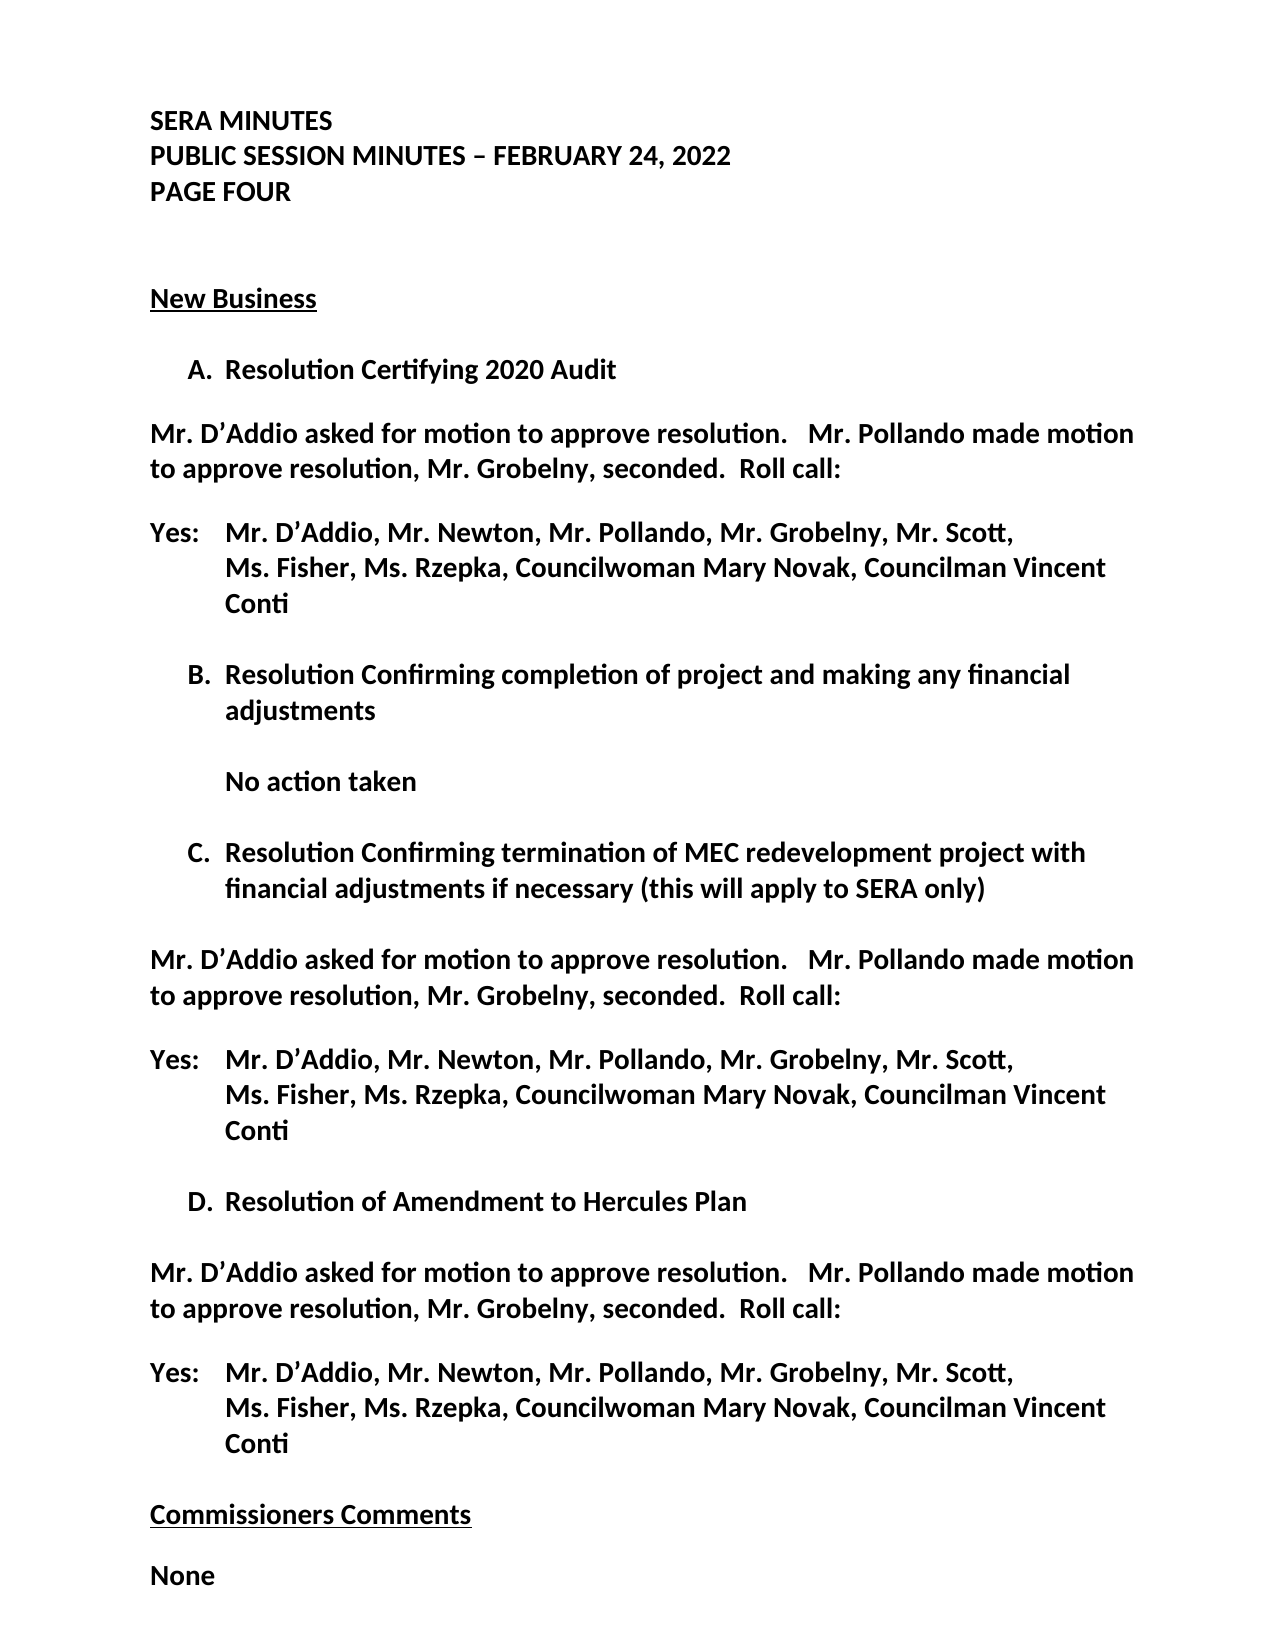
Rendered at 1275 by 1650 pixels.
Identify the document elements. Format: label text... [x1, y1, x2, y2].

text Mr. D’Addio asked for motion to approve resolution. Mr. Pollando made motion to approve resolution, Mr. Grobelny, seconded. Roll call: [150, 1254, 1153, 1326]
list Resolution of Amendment to Hercules Plan [187, 1183, 1153, 1219]
text Mr. D’Addio asked for motion to approve resolution. Mr. Pollando made motion to approve resolution, Mr. Grobelny, seconded. Roll call: [150, 941, 1153, 1013]
text PAGE FOUR [150, 173, 1153, 208]
text SERA MINUTES PUBLIC SESSION MINUTES – FEBRUARY 24, 2022 [150, 102, 1153, 173]
text Ms. Fisher, Ms. Rzepka, Councilwoman Mary Novak, Councilman Vincent Conti [225, 1076, 1153, 1148]
text Yes: Mr. D’Addio, Mr. Newton, Mr. Pollando, Mr. Grobelny, Mr. Scott, [150, 514, 1153, 549]
list None [150, 1557, 1153, 1593]
list Resolution Confirming completion of project and making any financial adjustments [187, 656, 1153, 728]
text New Business [150, 280, 1153, 315]
text No action taken [225, 763, 1153, 799]
text Mr. D’Addio asked for motion to approve resolution. Mr. Pollando made motion to approve resolution, Mr. Grobelny, seconded. Roll call: [150, 415, 1153, 486]
text Yes: Mr. D’Addio, Mr. Newton, Mr. Pollando, Mr. Grobelny, Mr. Scott, [150, 1354, 1153, 1389]
text Commissioners Comments [150, 1496, 1153, 1532]
text Yes: Mr. D’Addio, Mr. Newton, Mr. Pollando, Mr. Grobelny, Mr. Scott, [150, 1041, 1153, 1076]
list Resolution Confirming termination of MEC redevelopment project with financial adjustments if necessary (this will apply to SERA only) [187, 834, 1153, 906]
text Ms. Fisher, Ms. Rzepka, Councilwoman Mary Novak, Councilman Vincent Conti [225, 1389, 1153, 1461]
text Ms. Fisher, Ms. Rzepka, Councilwoman Mary Novak, Councilman Vincent Conti [225, 549, 1153, 621]
list Resolution Certifying 2020 Audit [187, 351, 1153, 387]
